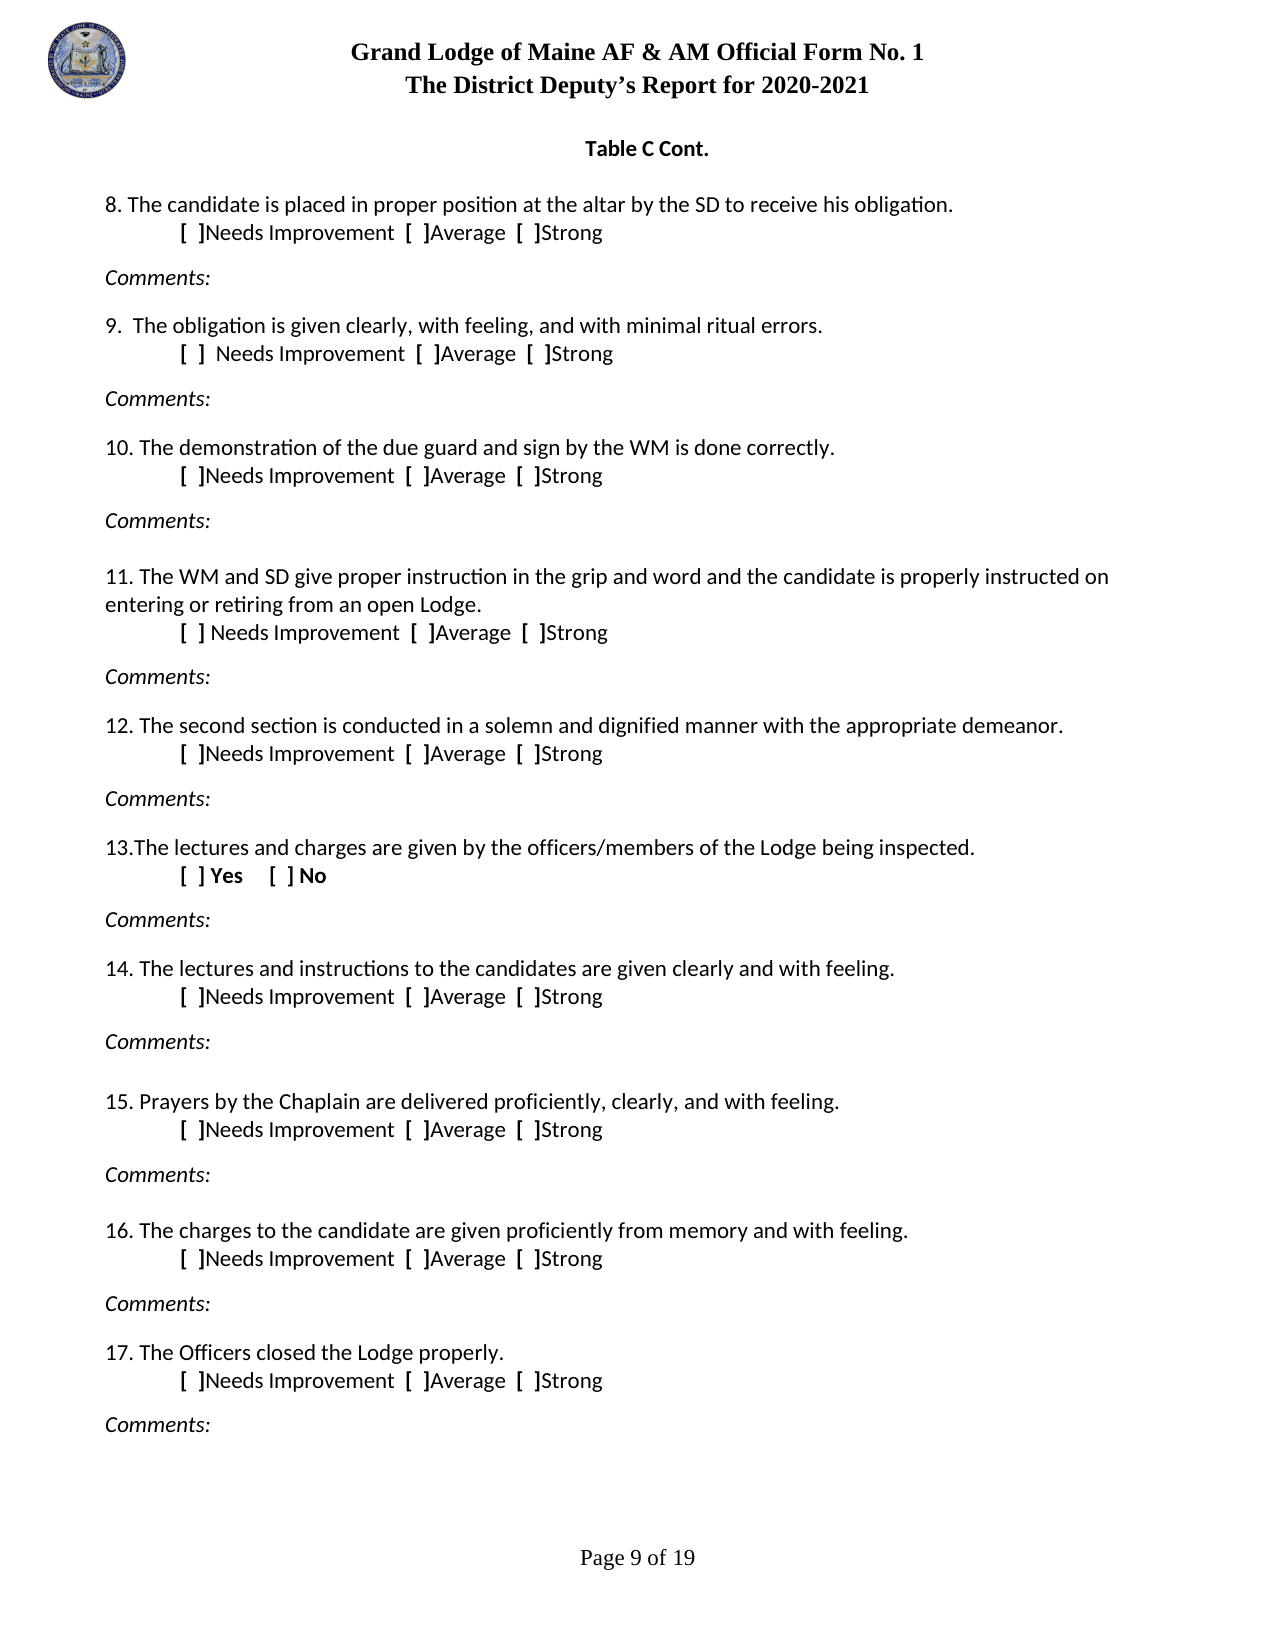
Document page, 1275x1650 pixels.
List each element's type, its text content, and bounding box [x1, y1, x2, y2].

text [ ]Needs Improvement [ ]Average [ ]Strong [105, 739, 1170, 767]
text [ ] Needs Improvement [ ]Average [ ]Strong [105, 618, 1170, 646]
text Comments: [105, 662, 1170, 691]
text 10. The demonstration of the due guard and sign by the WM is done correctly. [105, 433, 1170, 461]
text Comments: [105, 384, 1170, 412]
text 12. The second section is conducted in a solemn and dignified manner with the appropriate demeanor. [105, 711, 1170, 739]
text Comments: [105, 1027, 1170, 1055]
text [ ]Needs Improvement [ ]Average [ ]Strong [105, 982, 1170, 1011]
text Comments: [105, 1289, 1170, 1317]
text [ ]Needs Improvement [ ]Average [ ]Strong [105, 1244, 1170, 1272]
text Comments: [105, 906, 1170, 934]
text 8. The candidate is placed in proper position at the altar by the SD to receive his obligation. [105, 190, 1170, 218]
text [ ]Needs Improvement [ ]Average [ ]Strong [105, 1115, 1170, 1143]
picture [47, 21, 126, 99]
text 14. The lectures and instructions to the candidates are given clearly and with feeling. [105, 954, 1170, 982]
text 15. Prayers by the Chaplain are delivered proficiently, clearly, and with feeling. [105, 1087, 1170, 1115]
text [ ] Yes [ ] No [105, 861, 1170, 889]
text Comments: [105, 1160, 1170, 1188]
text 16. The charges to the candidate are given proficiently from memory and with feeling. [105, 1216, 1170, 1244]
text Comments: [105, 506, 1170, 534]
text [ ]Needs Improvement [ ]Average [ ]Strong [105, 461, 1170, 489]
text 13.The lectures and charges are given by the officers/members of the Lodge being inspected. [105, 833, 1170, 861]
text [ ] Needs Improvement [ ]Average [ ]Strong [105, 339, 1170, 367]
text Comments: [105, 263, 1170, 291]
text 17. The Officers closed the Lodge properly. [105, 1338, 1170, 1366]
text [105, 218, 1170, 246]
text 9. The obligation is given clearly, with feeling, and with minimal ritual errors. [105, 311, 1170, 339]
text Table C Cont. [105, 132, 1170, 162]
text 11. The WM and SD give proper instruction in the grip and word and the candidate is properly instructed on entering or retiring from an open Lodge. [105, 562, 1170, 618]
text Comments: [105, 784, 1170, 812]
text [ ]Needs Improvement [ ]Average [ ]Strong [105, 1366, 1170, 1394]
text Comments: [105, 1410, 1170, 1438]
